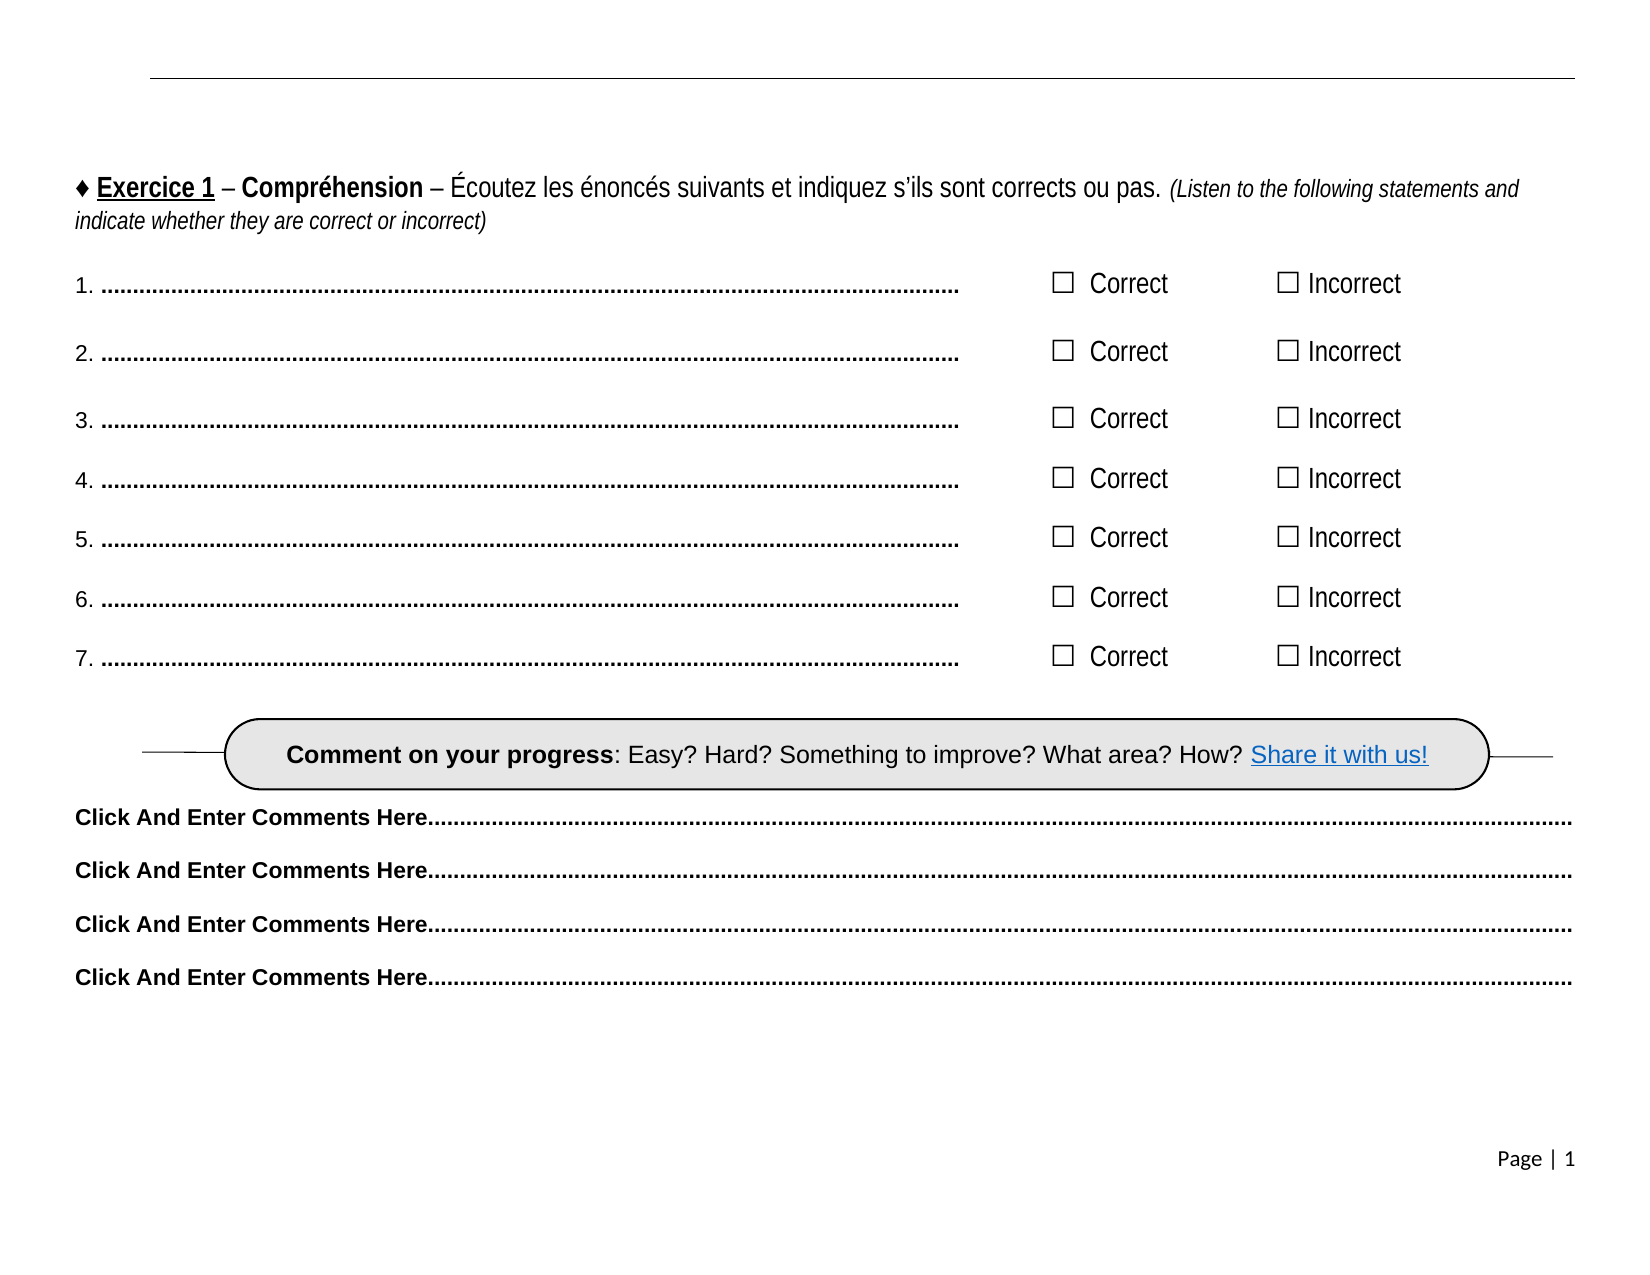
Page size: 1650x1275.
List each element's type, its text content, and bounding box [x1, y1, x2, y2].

text 1. ....................................................................................................................................... Correct Incorrect [75, 262, 1575, 302]
text Click And Enter Comments Here.................................................................................................................................................................................... [75, 804, 1575, 830]
text 5. ....................................................................................................................................... Correct Incorrect [75, 517, 1575, 556]
text 4. ....................................................................................................................................... Correct Incorrect [75, 457, 1575, 497]
text 3. ....................................................................................................................................... Correct Incorrect [75, 398, 1575, 437]
text ♦ Exercice 1 – Compréhension – Écoutez les énoncés suivants et indiquez s’ils sont corrects ou pas. (Listen to the following statements and indicate whether they are correct or incorrect) [75, 170, 1575, 235]
text 7. ....................................................................................................................................... Correct Incorrect [75, 636, 1575, 675]
text 2. ....................................................................................................................................... Correct Incorrect [75, 330, 1575, 369]
text Click And Enter Comments Here.................................................................................................................................................................................... [75, 857, 1575, 884]
text Click And Enter Comments Here.................................................................................................................................................................................... [75, 964, 1575, 991]
text Click And Enter Comments Here.................................................................................................................................................................................... [75, 911, 1575, 937]
text 6. ....................................................................................................................................... Correct Incorrect [75, 576, 1575, 616]
